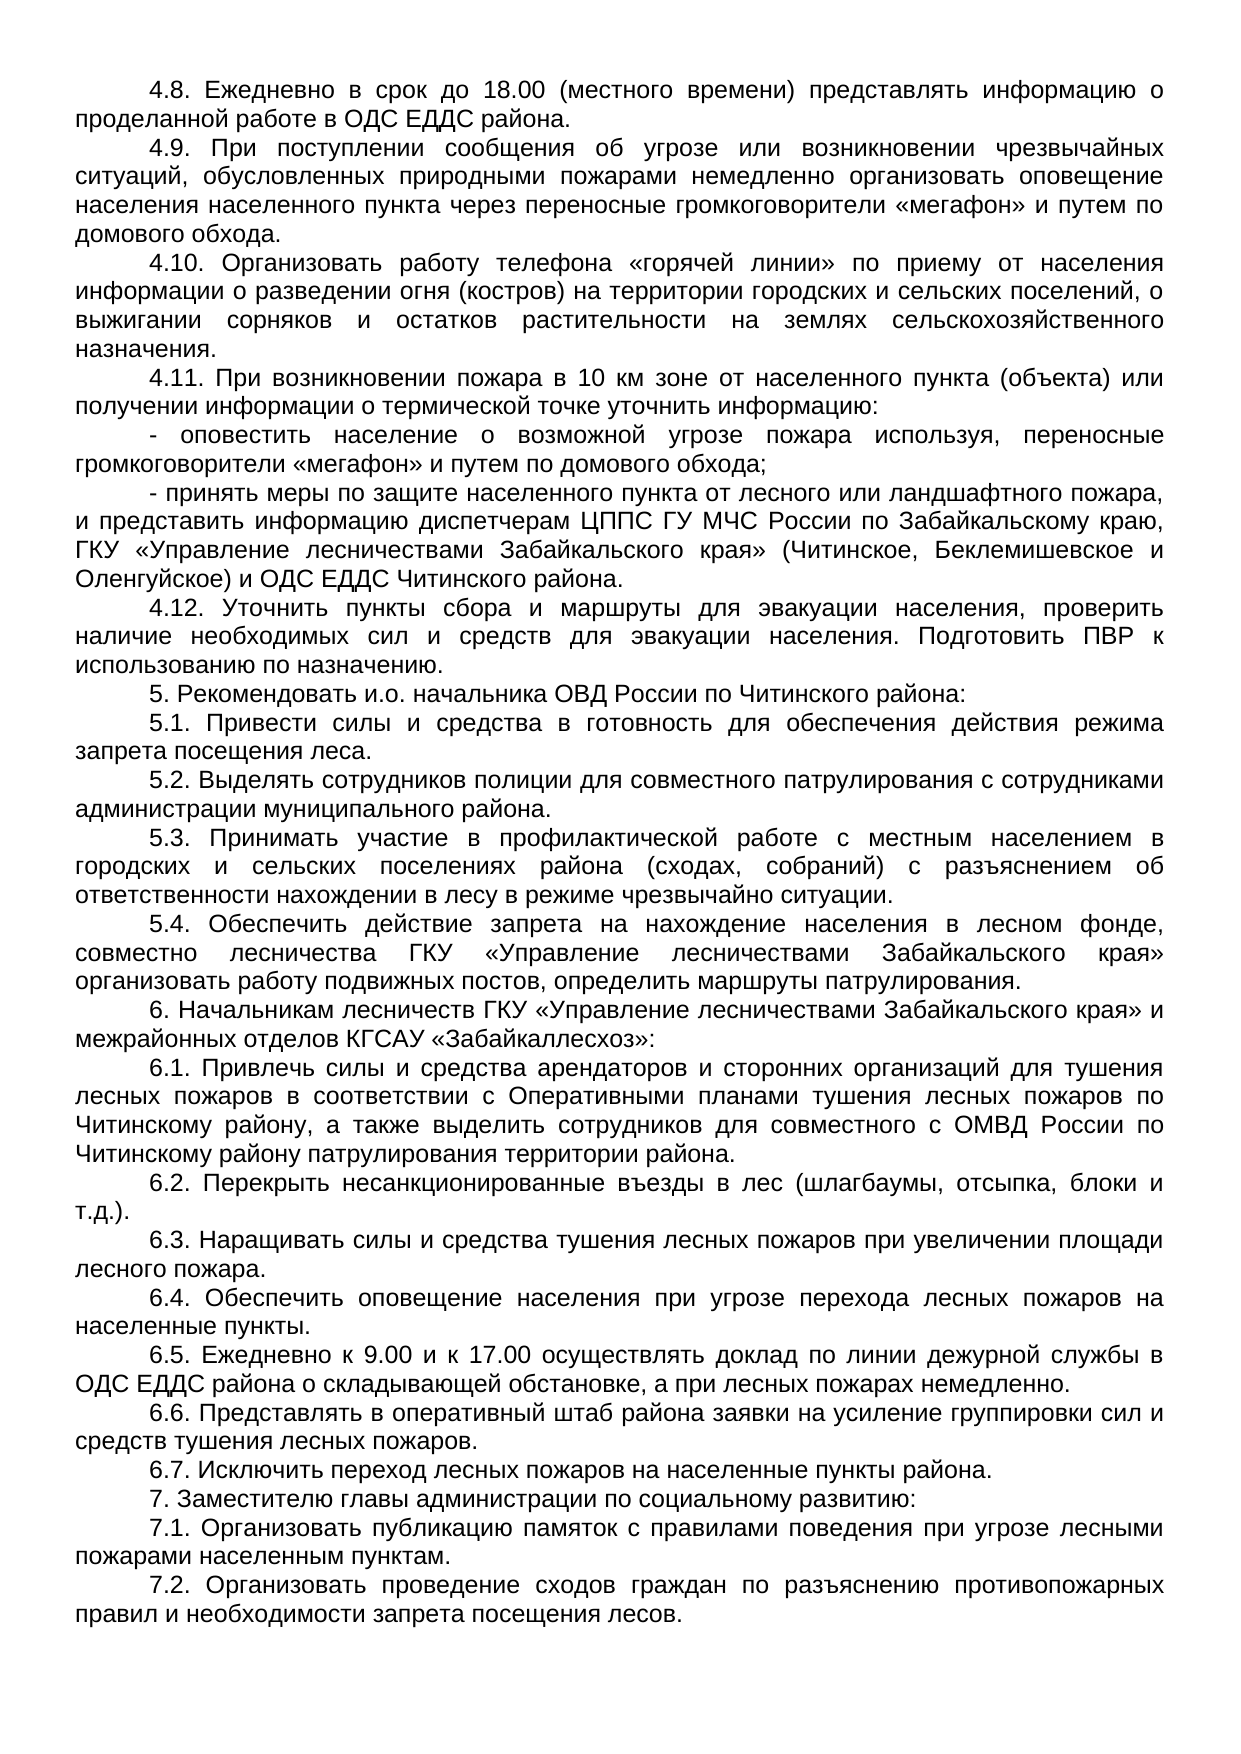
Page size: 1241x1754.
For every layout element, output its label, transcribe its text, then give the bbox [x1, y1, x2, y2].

text 6.6. Представлять в оперативный штаб района заявки на усиление группировки сил и средств тушения лесных пожаров. [75, 1397, 1165, 1455]
text 5. Рекомендовать и.о. начальника ОВД России по Читинского района: [75, 679, 1165, 707]
text 4.12. Уточнить пункты сбора и маршруты для эвакуации населения, проверить наличие необходимых сил и средств для эвакуации населения. Подготовить ПВР к использованию по назначению. [75, 592, 1165, 679]
text 7.1. Организовать публикацию памяток с правилами поведения при угрозе лесными пожарами населенным пунктам. [75, 1512, 1165, 1570]
text 4.8. Ежедневно в срок до 18.00 (местного времени) представлять информацию о проделанной работе в ОДС ЕДДС района. [75, 75, 1165, 132]
text 7.2. Организовать проведение сходов граждан по разъяснению противопожарных правил и необходимости запрета посещения лесов. [75, 1570, 1165, 1627]
text - принять меры по защите населенного пункта от лесного или ландшафтного пожара, и представить информацию диспетчерам ЦППС ГУ МЧС России по Забайкальскому краю, ГКУ «Управление лесничествами Забайкальского края» (Читинское, Беклемишевское и Оленгуйское) и ОДС ЕДДС Читинского района. [75, 477, 1165, 592]
text 6.4. Обеспечить оповещение населения при угрозе перехода лесных пожаров на населенные пункты. [75, 1282, 1165, 1340]
text 6. Начальникам лесничеств ГКУ «Управление лесничествами Забайкальского края» и межрайонных отделов КГСАУ «Забайкаллесхоз»: [75, 995, 1165, 1052]
text 4.11. При возникновении пожара в 10 км зоне от населенного пункта (объекта) или получении информации о термической точке уточнить информацию: [75, 362, 1165, 420]
text 4.9. При поступлении сообщения об угрозе или возникновении чрезвычайных ситуаций, обусловленных природными пожарами немедленно организовать оповещение населения населенного пункта через переносные громкоговорители «мегафон» и путем по домового обхода. [75, 132, 1165, 247]
text 6.3. Наращивать силы и средства тушения лесных пожаров при увеличении площади лесного пожара. [75, 1225, 1165, 1282]
text 6.7. Исключить переход лесных пожаров на населенные пункты района. [75, 1455, 1165, 1484]
text 5.3. Принимать участие в профилактической работе с местным населением в городских и сельских поселениях района (сходах, собраний) с разъяснением об ответственности нахождении в лесу в режиме чрезвычайно ситуации. [75, 822, 1165, 909]
text - оповестить население о возможной угрозе пожара используя, переносные громкоговорители «мегафон» и путем по домового обхода; [75, 420, 1165, 477]
text 4.10. Организовать работу телефона «горячей линии» по приему от населения информации о разведении огня (костров) на территории городских и сельских поселений, о выжигании сорняков и остатков растительности на землях сельскохозяйственного назначения. [75, 247, 1165, 362]
text 6.2. Перекрыть несанкционированные въезды в лес (шлагбаумы, отсыпка, блоки и т.д.). [75, 1167, 1165, 1225]
text 6.1. Привлечь силы и средства арендаторов и сторонних организаций для тушения лесных пожаров в соответствии с Оперативными планами тушения лесных пожаров по Читинскому району, а также выделить сотрудников для совместного с ОМВД России по Читинскому району патрулирования территории района. [75, 1052, 1165, 1167]
text 5.2. Выделять сотрудников полиции для совместного патрулирования с сотрудниками администрации муниципального района. [75, 765, 1165, 822]
text 6.5. Ежедневно к 9.00 и к 17.00 осуществлять доклад по линии дежурной службы в ОДС ЕДДС района о складывающей обстановке, а при лесных пожарах немедленно. [75, 1340, 1165, 1397]
text 5.4. Обеспечить действие запрета на нахождение населения в лесном фонде, совместно лесничества ГКУ «Управление лесничествами Забайкальского края» организовать работу подвижных постов, определить маршруты патрулирования. [75, 909, 1165, 995]
text 7. Заместителю главы администрации по социальному развитию: [75, 1484, 1165, 1512]
text 5.1. Привести силы и средства в готовность для обеспечения действия режима запрета посещения леса. [75, 707, 1165, 765]
